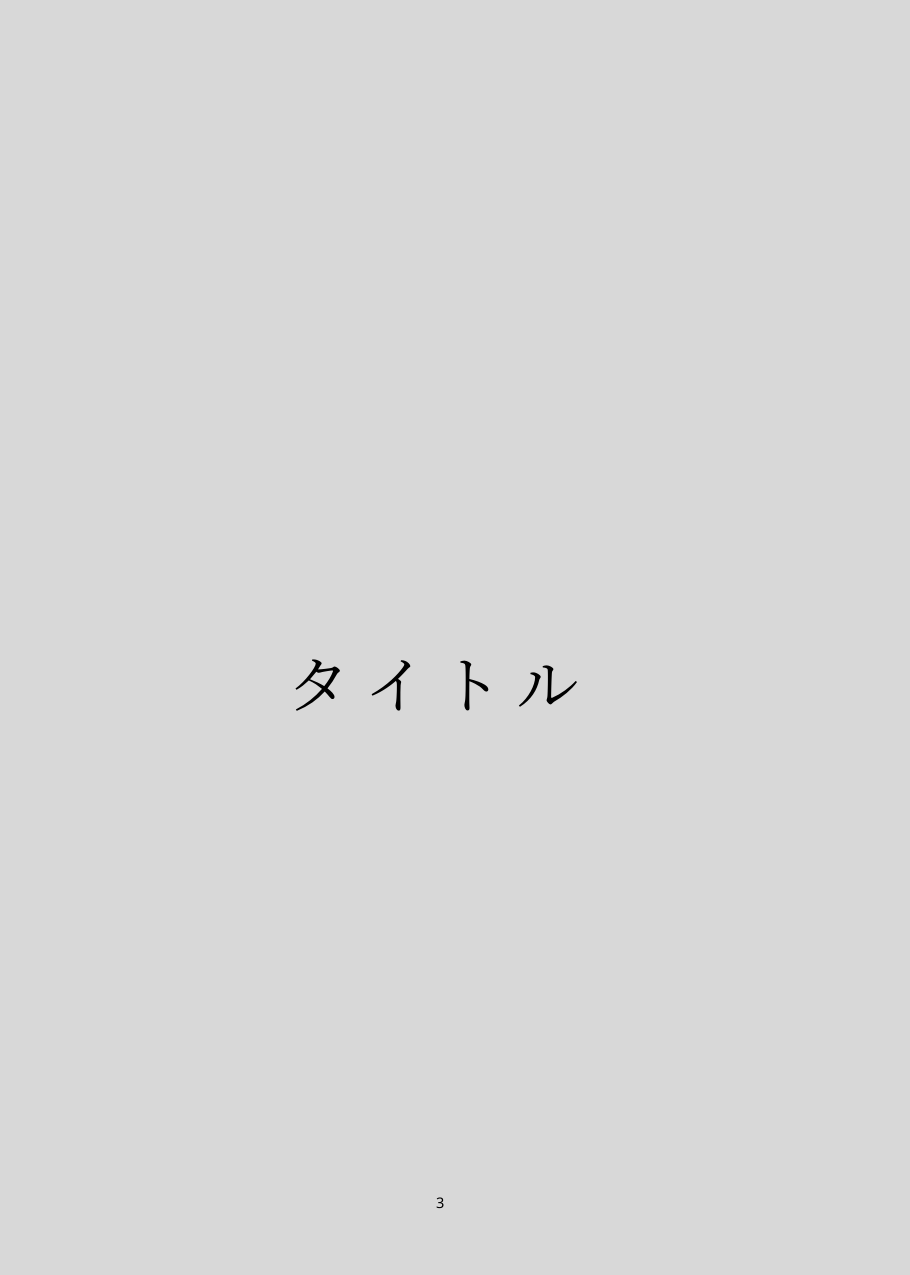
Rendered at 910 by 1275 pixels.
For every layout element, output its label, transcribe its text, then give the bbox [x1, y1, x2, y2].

text タイトル [106, 623, 774, 739]
